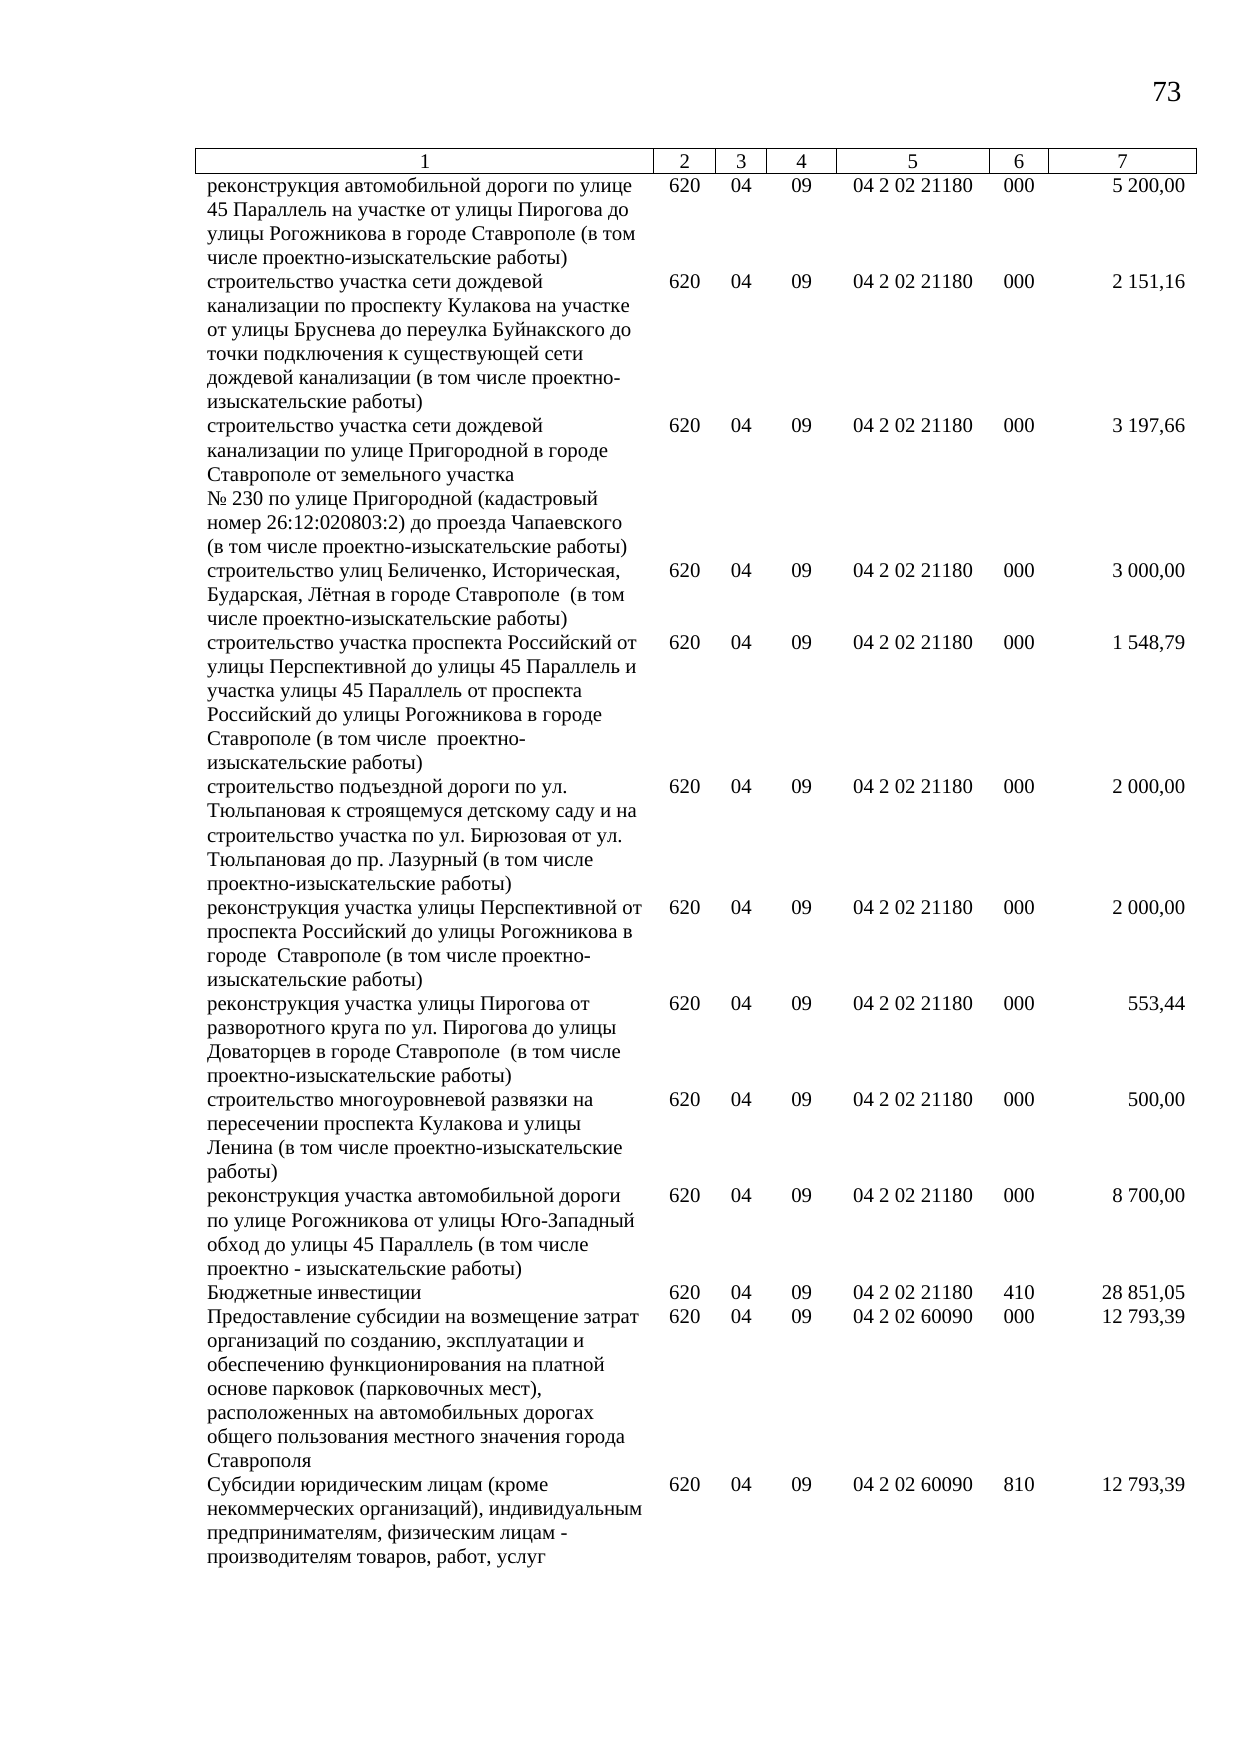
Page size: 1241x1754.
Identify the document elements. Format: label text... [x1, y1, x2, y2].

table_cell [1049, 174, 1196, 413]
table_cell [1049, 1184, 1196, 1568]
table_header 1 [196, 149, 653, 173]
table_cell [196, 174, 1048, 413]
table_header 7 [1049, 149, 1196, 173]
table_header 6 [990, 149, 1048, 173]
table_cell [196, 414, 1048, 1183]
table_header 3 [716, 149, 766, 173]
table_header 2 [654, 149, 715, 173]
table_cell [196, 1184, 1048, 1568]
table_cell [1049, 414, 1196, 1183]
table_header 4 [767, 149, 836, 173]
table_header 5 [837, 149, 989, 173]
